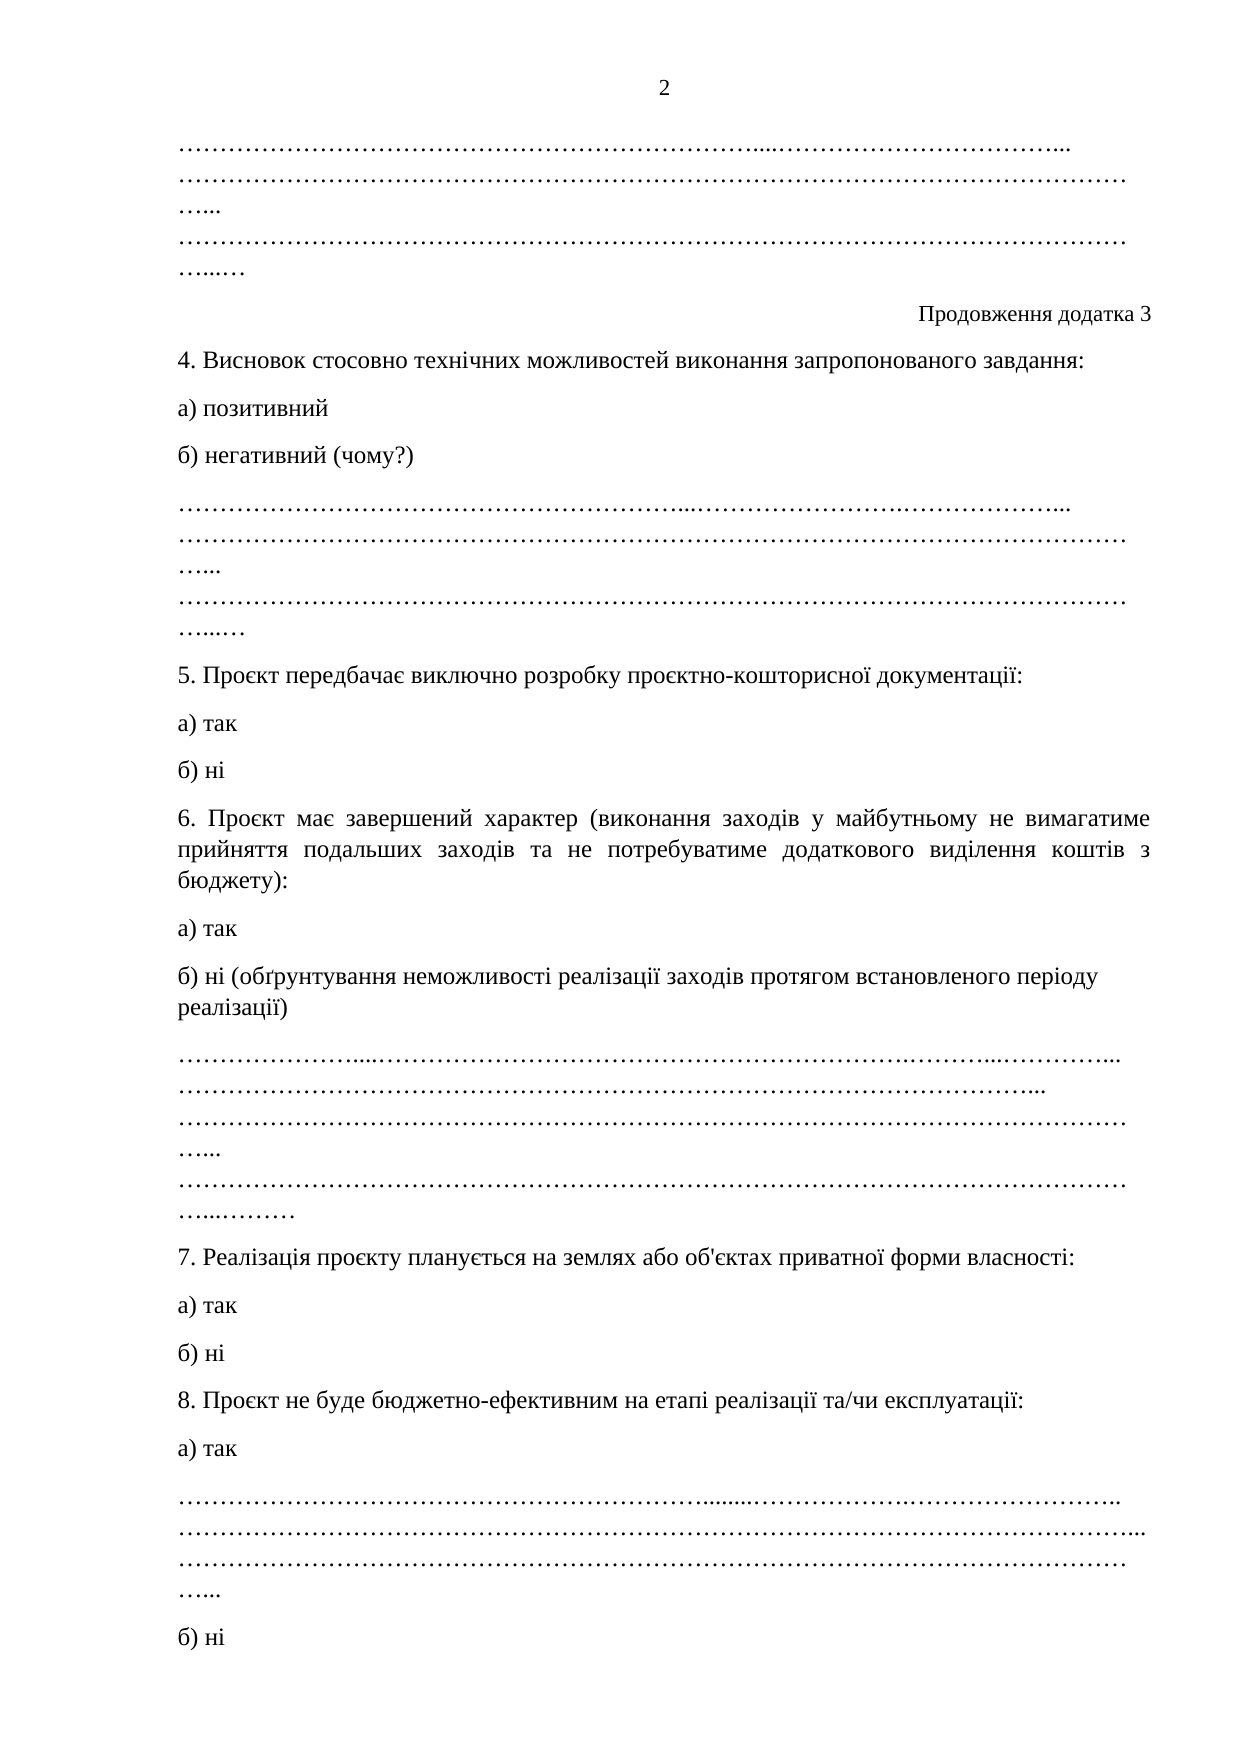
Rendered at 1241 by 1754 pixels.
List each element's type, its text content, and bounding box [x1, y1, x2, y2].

text 8. Проєкт не буде бюджетно-ефективним на етапі реалізації та/чи експлуатації: [177, 1386, 1152, 1414]
text 5. Проєкт передбачає виключно розробку проєктно-кошторисної документації: [177, 660, 1152, 689]
text 4. Висновок стосовно технічних можливостей виконання запропонованого завдання: [177, 345, 1152, 374]
text ……………………………………………………………....……………………………...………………………………………………………………………………………………………...………………………………………………………………………………………………………...… [177, 128, 1152, 281]
text ………………………………………………………........……………….……………………..……………………………………………………………………………………………………...………………………………………………………………………………………………………... [177, 1481, 1152, 1603]
text а) позитивний [177, 393, 1152, 422]
text а) так [177, 708, 1152, 737]
text б) ні (обґрунтування неможливості реалізації заходів протягом встановленого періоду реалізації) [177, 961, 1152, 1021]
text б) ні [177, 1338, 1152, 1367]
text а) так [177, 1433, 1152, 1462]
text б) ні [177, 756, 1152, 784]
text а) так [177, 913, 1152, 942]
text 7. Реалізація проєкту планується на землях або об'єктах приватної форми власності: [177, 1242, 1152, 1271]
text б) негативний (чому?) [177, 441, 1152, 469]
text …………………....……………………………………………………….………...…………...…………………………………………………………………………………………...………………………………………………………………………………………………………...………………………………………………………………………………………………………...……… [177, 1039, 1152, 1223]
text ……………………………………………………...…………………….………………...………………………………………………………………………………………………………...………………………………………………………………………………………………………...… [177, 488, 1152, 641]
text б) ні [177, 1622, 1152, 1651]
text Продовження додатка 3 [177, 300, 1152, 326]
text 6. Проєкт має завершений характер (виконання заходів у майбутньому не вимагатиме прийняття подальших заходів та не потребуватиме додаткового виділення коштів з бюджету): [177, 803, 1152, 894]
text а) так [177, 1290, 1152, 1319]
